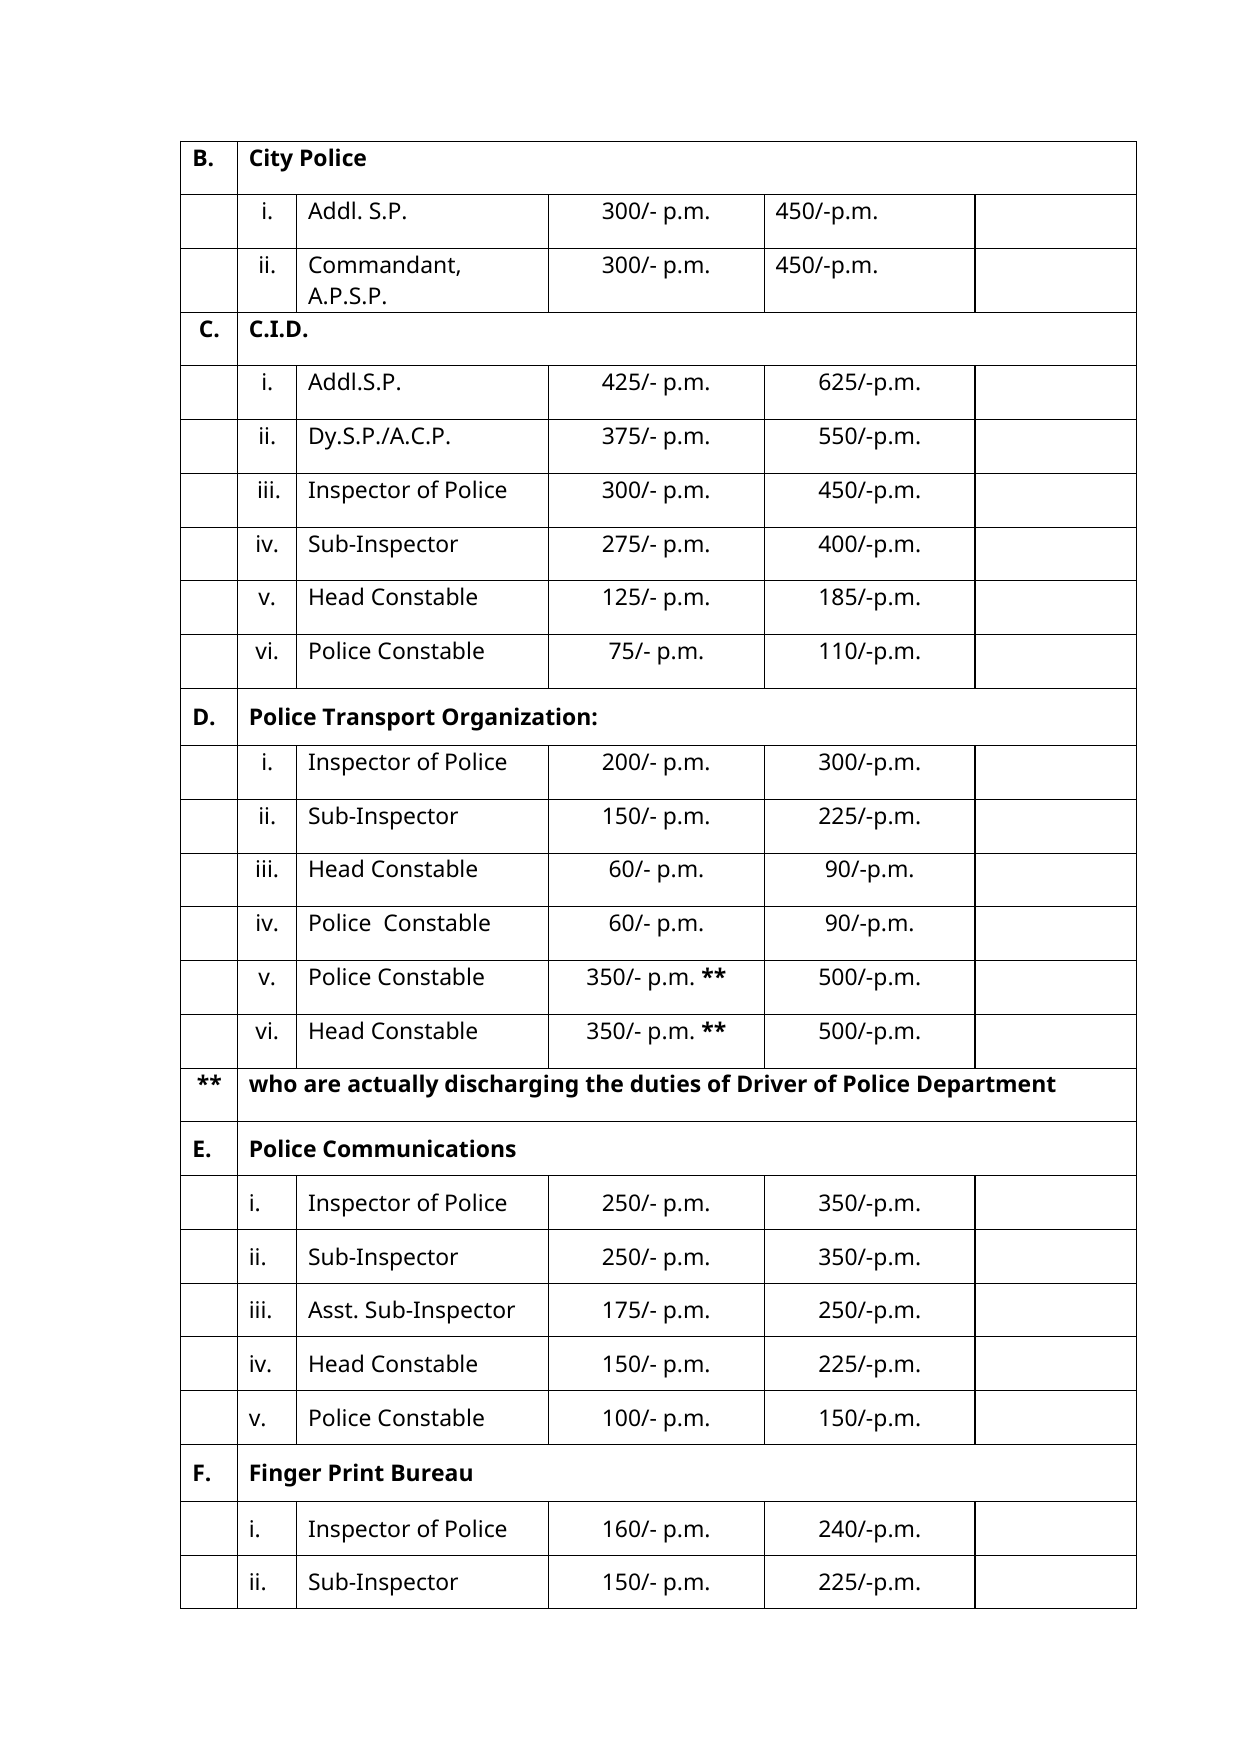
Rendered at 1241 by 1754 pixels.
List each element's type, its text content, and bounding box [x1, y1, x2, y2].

table_cell Head Constable [297, 1015, 548, 1067]
table_cell [181, 854, 237, 906]
table_cell [1000, 1230, 1136, 1282]
table_cell Commandant, A.P.S.P. [297, 249, 548, 312]
table_cell iv. [238, 528, 296, 580]
table_cell [976, 1502, 1000, 1554]
table_cell [181, 1502, 237, 1554]
table_cell Addl. S.P. [297, 195, 548, 248]
table_cell [181, 1391, 237, 1444]
table_cell ii. [238, 1230, 296, 1282]
table_cell iv. [238, 907, 296, 960]
table_cell vi. [238, 1015, 296, 1067]
table_cell 225/-p.m. [765, 1337, 974, 1390]
table_cell 110/-p.m. [765, 635, 974, 688]
table_cell 185/-p.m. [765, 581, 974, 634]
table_cell 450/-p.m. [765, 249, 974, 312]
table_cell 250/- p.m. [549, 1230, 764, 1282]
table_cell [181, 366, 237, 419]
table_cell [1000, 635, 1136, 688]
table_cell [1000, 800, 1136, 852]
table_cell [976, 854, 1000, 906]
table_cell 275/- p.m. [549, 528, 764, 580]
table_cell [976, 366, 1000, 419]
table_cell 350/- p.m. ** [549, 1015, 764, 1067]
table_cell [1000, 474, 1136, 527]
table_cell [181, 195, 237, 248]
table_cell [181, 474, 237, 527]
table_cell 60/- p.m. [549, 907, 764, 960]
table_cell [1000, 746, 1136, 799]
table_cell Inspector of Police [297, 1502, 548, 1554]
table_cell 250/- p.m. [549, 1176, 764, 1229]
table_cell [181, 1230, 237, 1282]
table_cell 350/-p.m. [765, 1230, 974, 1282]
table_cell 425/- p.m. [549, 366, 764, 419]
table_cell C.I.D. [238, 313, 1136, 365]
table_cell v. [238, 1391, 296, 1444]
table_cell 550/-p.m. [765, 420, 974, 473]
table_cell [181, 635, 237, 688]
table_cell Inspector of Police [297, 746, 548, 799]
table_cell 90/-p.m. [765, 907, 974, 960]
table_cell 225/-p.m. [765, 800, 974, 852]
table_cell Inspector of Police [297, 1176, 548, 1229]
table_cell [1000, 1015, 1136, 1067]
table_cell ii. [238, 249, 296, 312]
table_cell 160/- p.m. [549, 1502, 764, 1554]
table_cell F. [181, 1445, 237, 1501]
table_cell [181, 249, 237, 312]
table_cell [1000, 528, 1136, 580]
table_cell i. [238, 195, 296, 248]
table_cell [976, 800, 1000, 852]
table_cell 500/-p.m. [765, 1015, 974, 1067]
table_cell who are actually discharging the duties of Driver of Police Department [238, 1069, 1136, 1121]
table_cell [976, 195, 1000, 248]
table_header B. [181, 142, 237, 194]
table_cell [181, 528, 237, 580]
table_cell 300/- p.m. [549, 249, 764, 312]
table_cell Police Transport Organization: [238, 689, 1136, 745]
table_cell [976, 907, 1000, 960]
table_cell [976, 581, 1000, 634]
table_cell [181, 420, 237, 473]
table_cell [976, 961, 1000, 1014]
table_cell 350/- p.m. ** [549, 961, 764, 1014]
table_cell [1000, 1391, 1136, 1444]
table_cell Sub-Inspector [297, 528, 548, 580]
table_cell [976, 1556, 1000, 1608]
table_cell Police Constable [297, 1391, 548, 1444]
table_cell Sub-Inspector [297, 800, 548, 852]
table_cell iii. [238, 1284, 296, 1336]
table_cell 300/- p.m. [549, 195, 764, 248]
table_cell 300/- p.m. [549, 474, 764, 527]
table_cell 250/-p.m. [765, 1284, 974, 1336]
table_cell [976, 474, 1000, 527]
table_cell [181, 1015, 237, 1067]
table_cell 150/- p.m. [549, 1556, 764, 1608]
table_cell [976, 635, 1000, 688]
table_cell Head Constable [297, 854, 548, 906]
table_cell [976, 420, 1000, 473]
table_cell [976, 1337, 1000, 1390]
table_cell Finger Print Bureau [238, 1445, 1136, 1501]
table_cell 150/-p.m. [765, 1391, 974, 1444]
table_cell [181, 1337, 237, 1390]
table_cell Dy.S.P./A.C.P. [297, 420, 548, 473]
table_cell ii. [238, 800, 296, 852]
table_cell v. [238, 961, 296, 1014]
table_cell [1000, 907, 1136, 960]
table_cell 150/- p.m. [549, 1337, 764, 1390]
table_cell [1000, 420, 1136, 473]
table_cell i. [238, 746, 296, 799]
table_cell 225/-p.m. [765, 1556, 974, 1608]
table_cell [181, 961, 237, 1014]
table_cell Police Communications [238, 1122, 1136, 1175]
table_cell [1000, 1502, 1136, 1554]
table_cell 500/-p.m. [765, 961, 974, 1014]
table_cell [181, 581, 237, 634]
table_cell 150/- p.m. [549, 800, 764, 852]
table_cell v. [238, 581, 296, 634]
table_cell ii. [238, 420, 296, 473]
table_cell 60/- p.m. [549, 854, 764, 906]
table_cell Police Constable [297, 635, 548, 688]
table_cell [181, 907, 237, 960]
table_cell 125/- p.m. [549, 581, 764, 634]
table_cell [1000, 961, 1136, 1014]
table_cell [181, 1284, 237, 1336]
table_cell Head Constable [297, 581, 548, 634]
table_cell Police Constable [297, 961, 548, 1014]
table_cell Police Constable [297, 907, 548, 960]
table_cell 90/-p.m. [765, 854, 974, 906]
table_cell [976, 1015, 1000, 1067]
table_cell 375/- p.m. [549, 420, 764, 473]
table_cell [1000, 1176, 1136, 1229]
table_cell [1000, 854, 1136, 906]
table_cell [976, 1176, 1000, 1229]
table_cell 350/-p.m. [765, 1176, 974, 1229]
table_cell [181, 1556, 237, 1608]
table_cell [1000, 249, 1136, 312]
table_cell 200/- p.m. [549, 746, 764, 799]
table_cell Addl.S.P. [297, 366, 548, 419]
table_cell ** [181, 1069, 237, 1121]
table_cell Sub-Inspector [297, 1230, 548, 1282]
table_cell E. [181, 1122, 237, 1175]
table_cell Sub-Inspector [297, 1556, 548, 1608]
table_cell ii. [238, 1556, 296, 1608]
table_cell 300/-p.m. [765, 746, 974, 799]
table_cell 450/-p.m. [765, 195, 974, 248]
table_cell 400/-p.m. [765, 528, 974, 580]
table_cell i. [238, 1502, 296, 1554]
table_cell [1000, 581, 1136, 634]
table_cell 75/- p.m. [549, 635, 764, 688]
table_cell D. [181, 689, 237, 745]
table_cell [1000, 1337, 1136, 1390]
table_cell vi. [238, 635, 296, 688]
table_cell 240/-p.m. [765, 1502, 974, 1554]
table_cell Asst. Sub-Inspector [297, 1284, 548, 1336]
table_cell iii. [238, 854, 296, 906]
table_cell [1000, 1284, 1136, 1336]
table_cell iii. [238, 474, 296, 527]
table_cell Head Constable [297, 1337, 548, 1390]
table_cell [181, 746, 237, 799]
table_cell [1000, 195, 1136, 248]
table_cell [976, 746, 1000, 799]
table_cell iv. [238, 1337, 296, 1390]
table_cell 100/- p.m. [549, 1391, 764, 1444]
table_cell [976, 249, 1000, 312]
table_cell [181, 800, 237, 852]
table_cell 175/- p.m. [549, 1284, 764, 1336]
table_header City Police [238, 142, 1136, 194]
table_cell [181, 1176, 237, 1229]
table_cell 450/-p.m. [765, 474, 974, 527]
table_cell i. [238, 1176, 296, 1229]
table_cell [976, 1284, 1000, 1336]
table_cell i. [238, 366, 296, 419]
table_cell C. [181, 313, 237, 365]
table_cell [976, 1230, 1000, 1282]
table_cell [976, 1391, 1000, 1444]
table_cell [976, 528, 1000, 580]
table_cell [1000, 366, 1136, 419]
table_cell Inspector of Police [297, 474, 548, 527]
table_cell [1000, 1556, 1136, 1608]
table_cell 625/-p.m. [765, 366, 974, 419]
